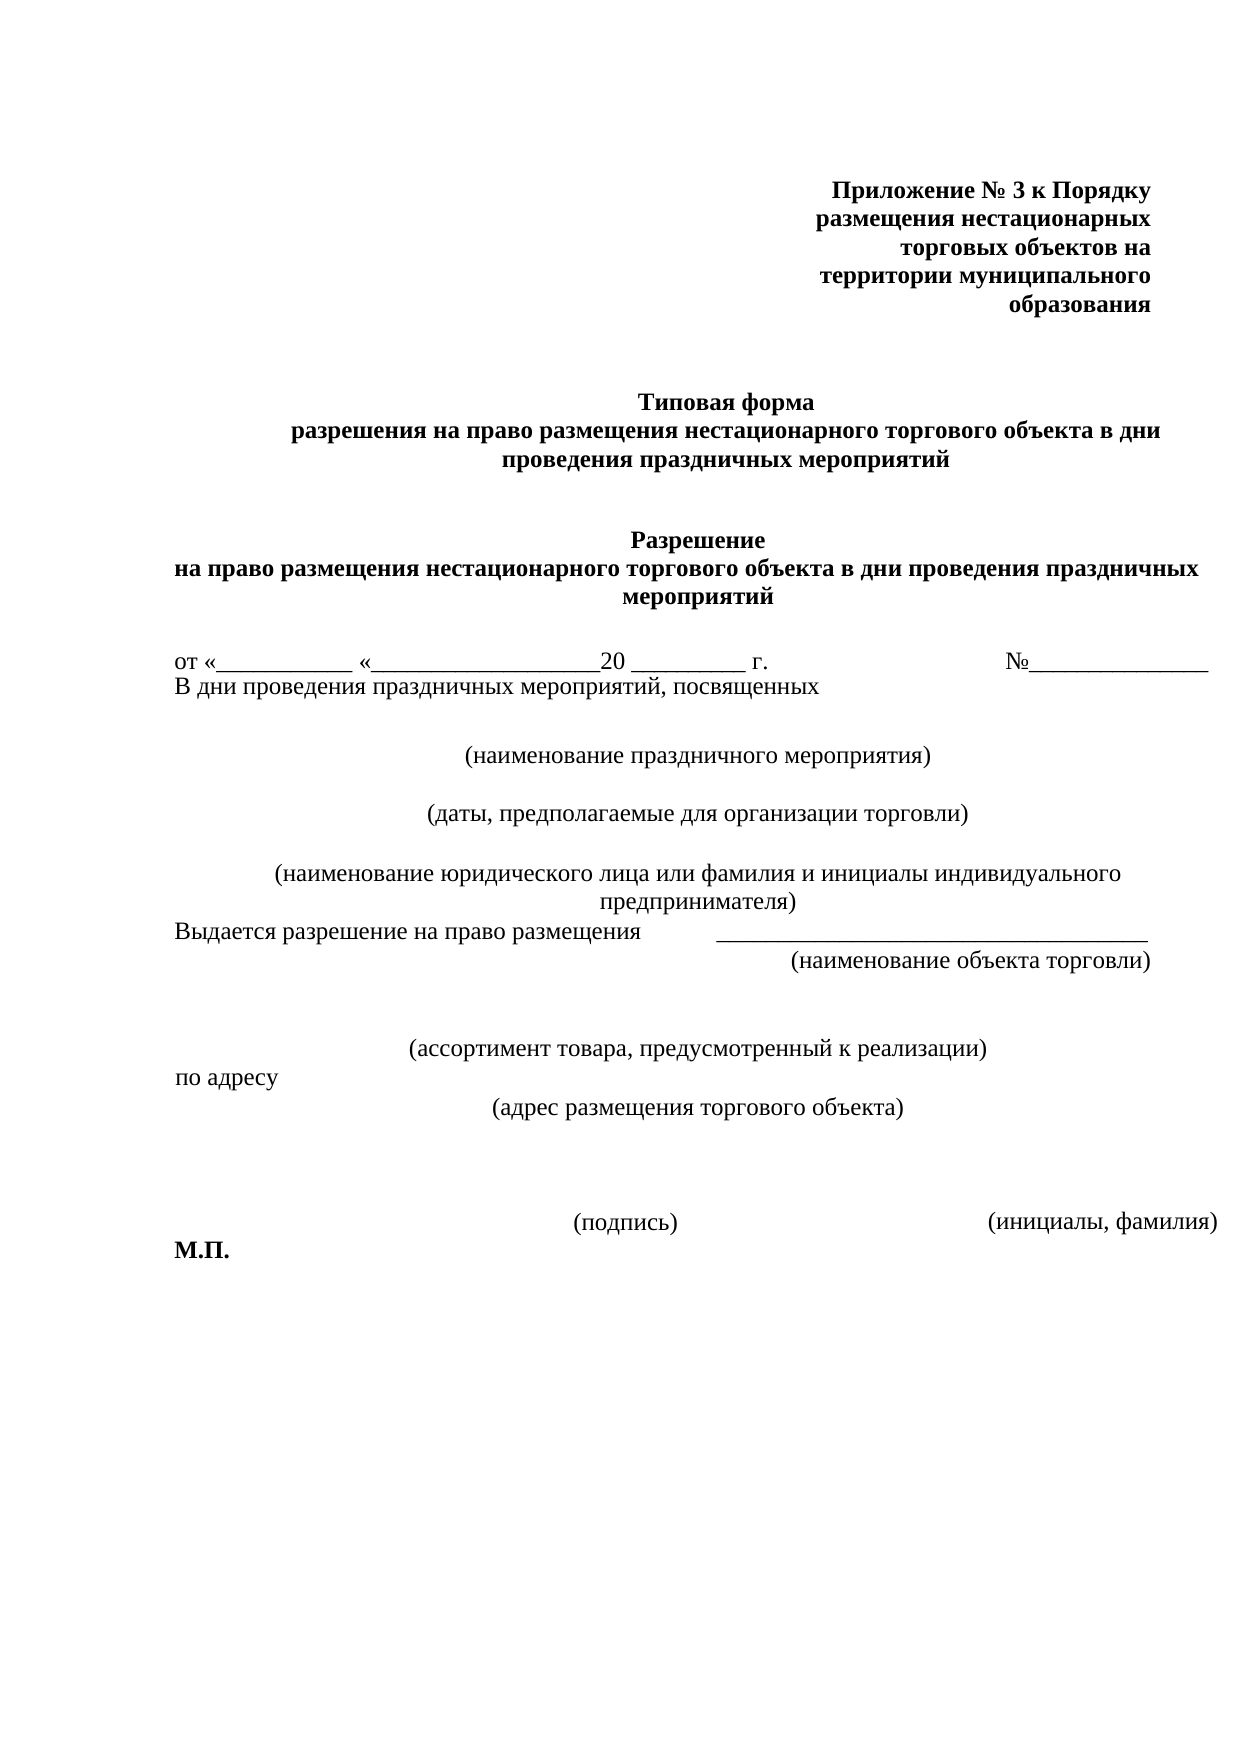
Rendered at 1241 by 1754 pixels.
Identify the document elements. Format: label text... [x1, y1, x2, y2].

text М.П. [174, 1240, 230, 1263]
text (адрес размещения торгового объекта) [174, 1095, 1222, 1120]
text Выдается разрешение на право размещения [174, 916, 1222, 945]
text мероприятий [174, 582, 1222, 610]
text (наименование юридического лица или фамилия и инициалы индивидуального [174, 861, 1222, 886]
text разрешения на право размещения нестационарного торгового объекта в дни проведения праздничных мероприятий [230, 416, 1222, 473]
text Приложение № 3 к Порядку размещения нестационарных торговых объектов на территории муниципального образования [789, 175, 1151, 318]
text (подпись) [573, 1210, 678, 1235]
text (наименование праздничного мероприятия) [174, 743, 1222, 768]
text по адресу [175, 1065, 278, 1090]
text Разрешение [174, 526, 1222, 554]
text предпринимателя) [174, 886, 1222, 916]
text (даты, предполагаемые для организации торговли) [174, 802, 1222, 827]
text на право размещения нестационарного торгового объекта в дни проведения праздничных [174, 554, 1222, 582]
text Типовая форма [230, 387, 1222, 416]
text (инициалы, фамилия) [988, 1210, 1218, 1235]
text (ассортимент товара, предусмотренный к реализации) [174, 1037, 1222, 1062]
text (наименование объекта торговли) [174, 945, 1151, 975]
text от « « 20 г. № [174, 650, 1222, 675]
text В дни проведения праздничных мероприятий, посвященных [174, 675, 1222, 700]
